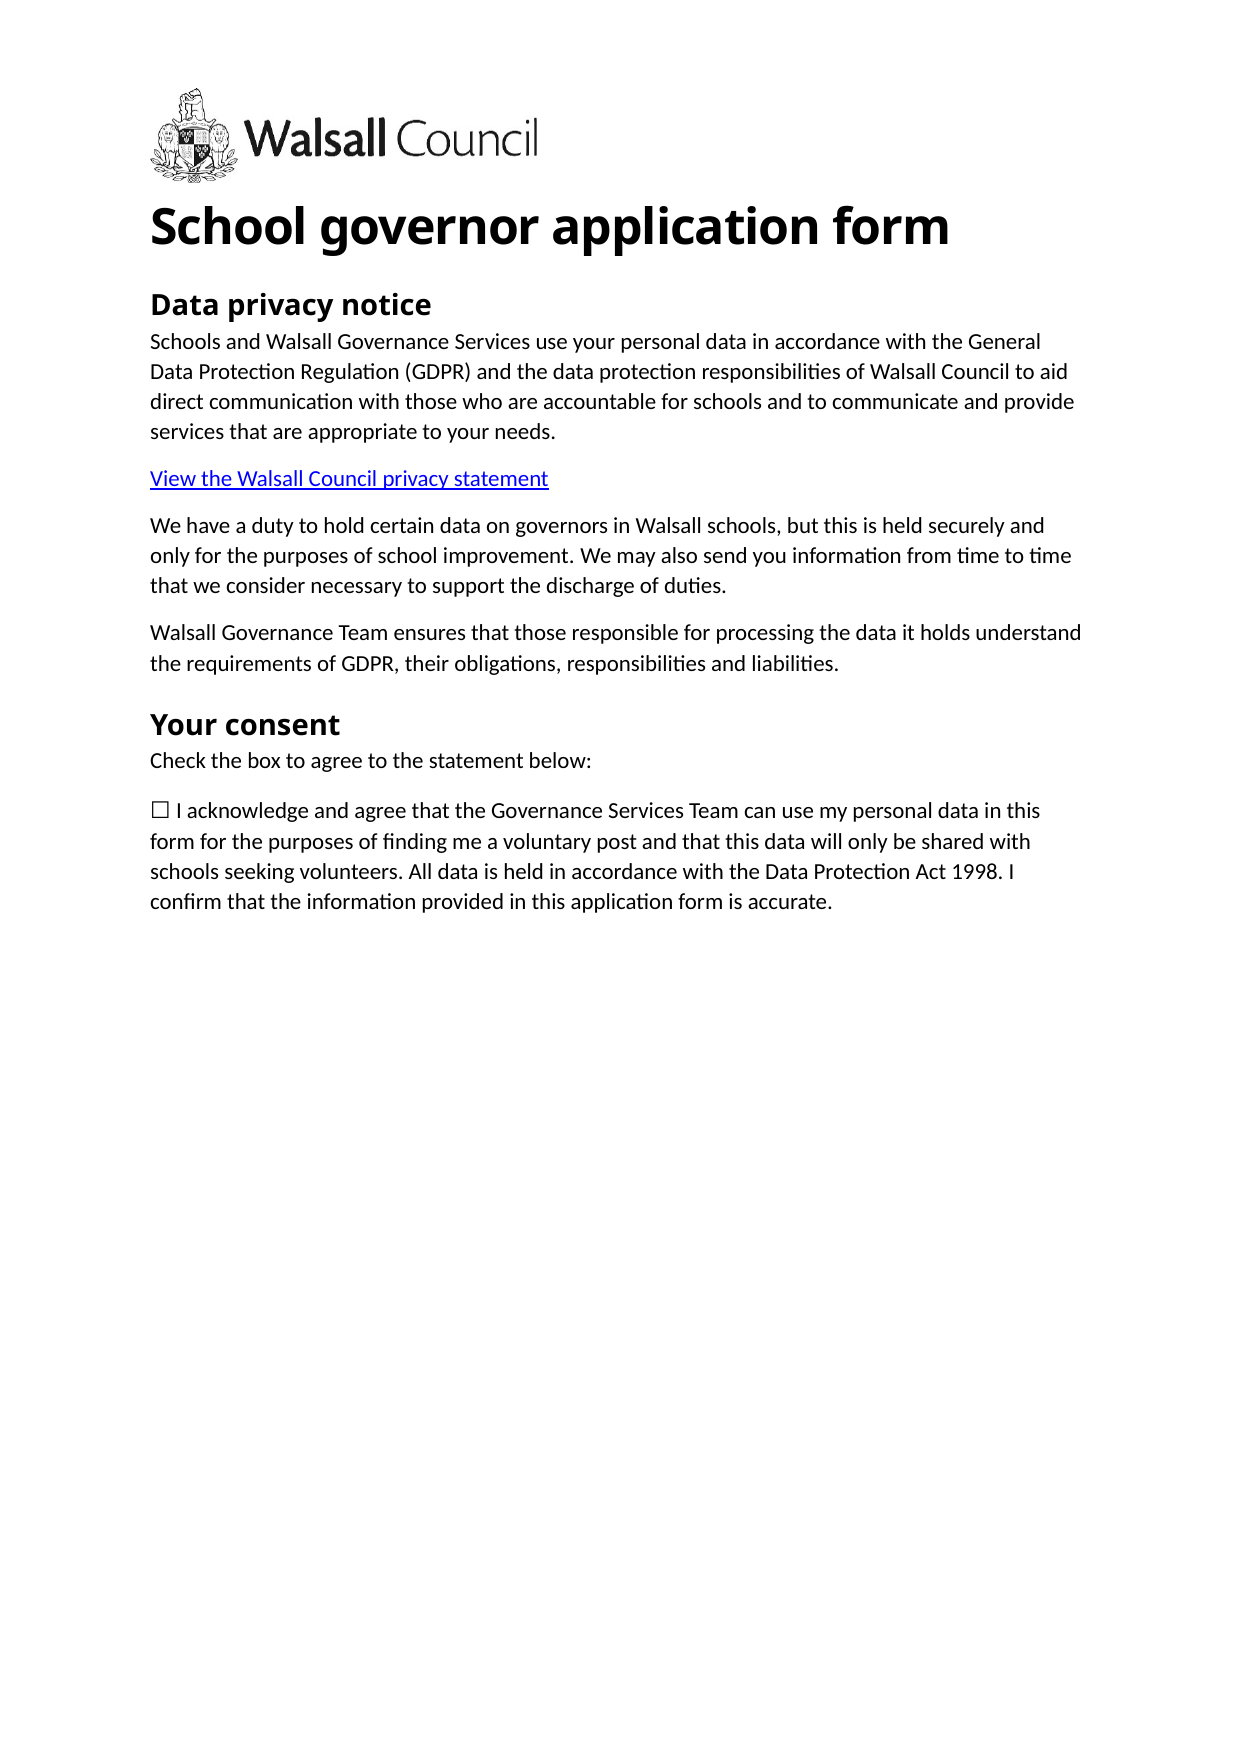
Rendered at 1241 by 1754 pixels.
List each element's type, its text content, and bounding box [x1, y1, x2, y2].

text Walsall Governance Team ensures that those responsible for processing the data it holds understand the requirements of GDPR, their obligations, responsibilities and liabilities. [150, 618, 1090, 677]
text View the Walsall Council privacy statement [150, 464, 1090, 492]
subtitle Data privacy notice [150, 284, 1090, 324]
text I acknowledge and agree that the Governance Services Team can use my personal data in this form for the purposes of finding me a voluntary post and that this data will only be shared with schools seeking volunteers. All data is held in accordance with the Data Protection Act 1998. I confirm that the information provided in this application form is accurate. [150, 793, 1090, 915]
text Check the box to agree to the statement below: [150, 747, 1090, 775]
text We have a duty to hold certain data on governors in Walsall schools, but this is held securely and only for the purposes of school improvement. We may also send you information from time to time that we consider necessary to support the discharge of duties. [150, 511, 1090, 599]
text Schools and Walsall Governance Services use your personal data in accordance with the General Data Protection Regulation (GDPR) and the data protection responsibilities of Walsall Council to aid direct communication with those who are accountable for schools and to communicate and provide services that are appropriate to your needs. [150, 327, 1090, 445]
picture [150, 88, 537, 183]
title School governor application form [150, 191, 1090, 259]
subtitle Your consent [150, 704, 1090, 743]
